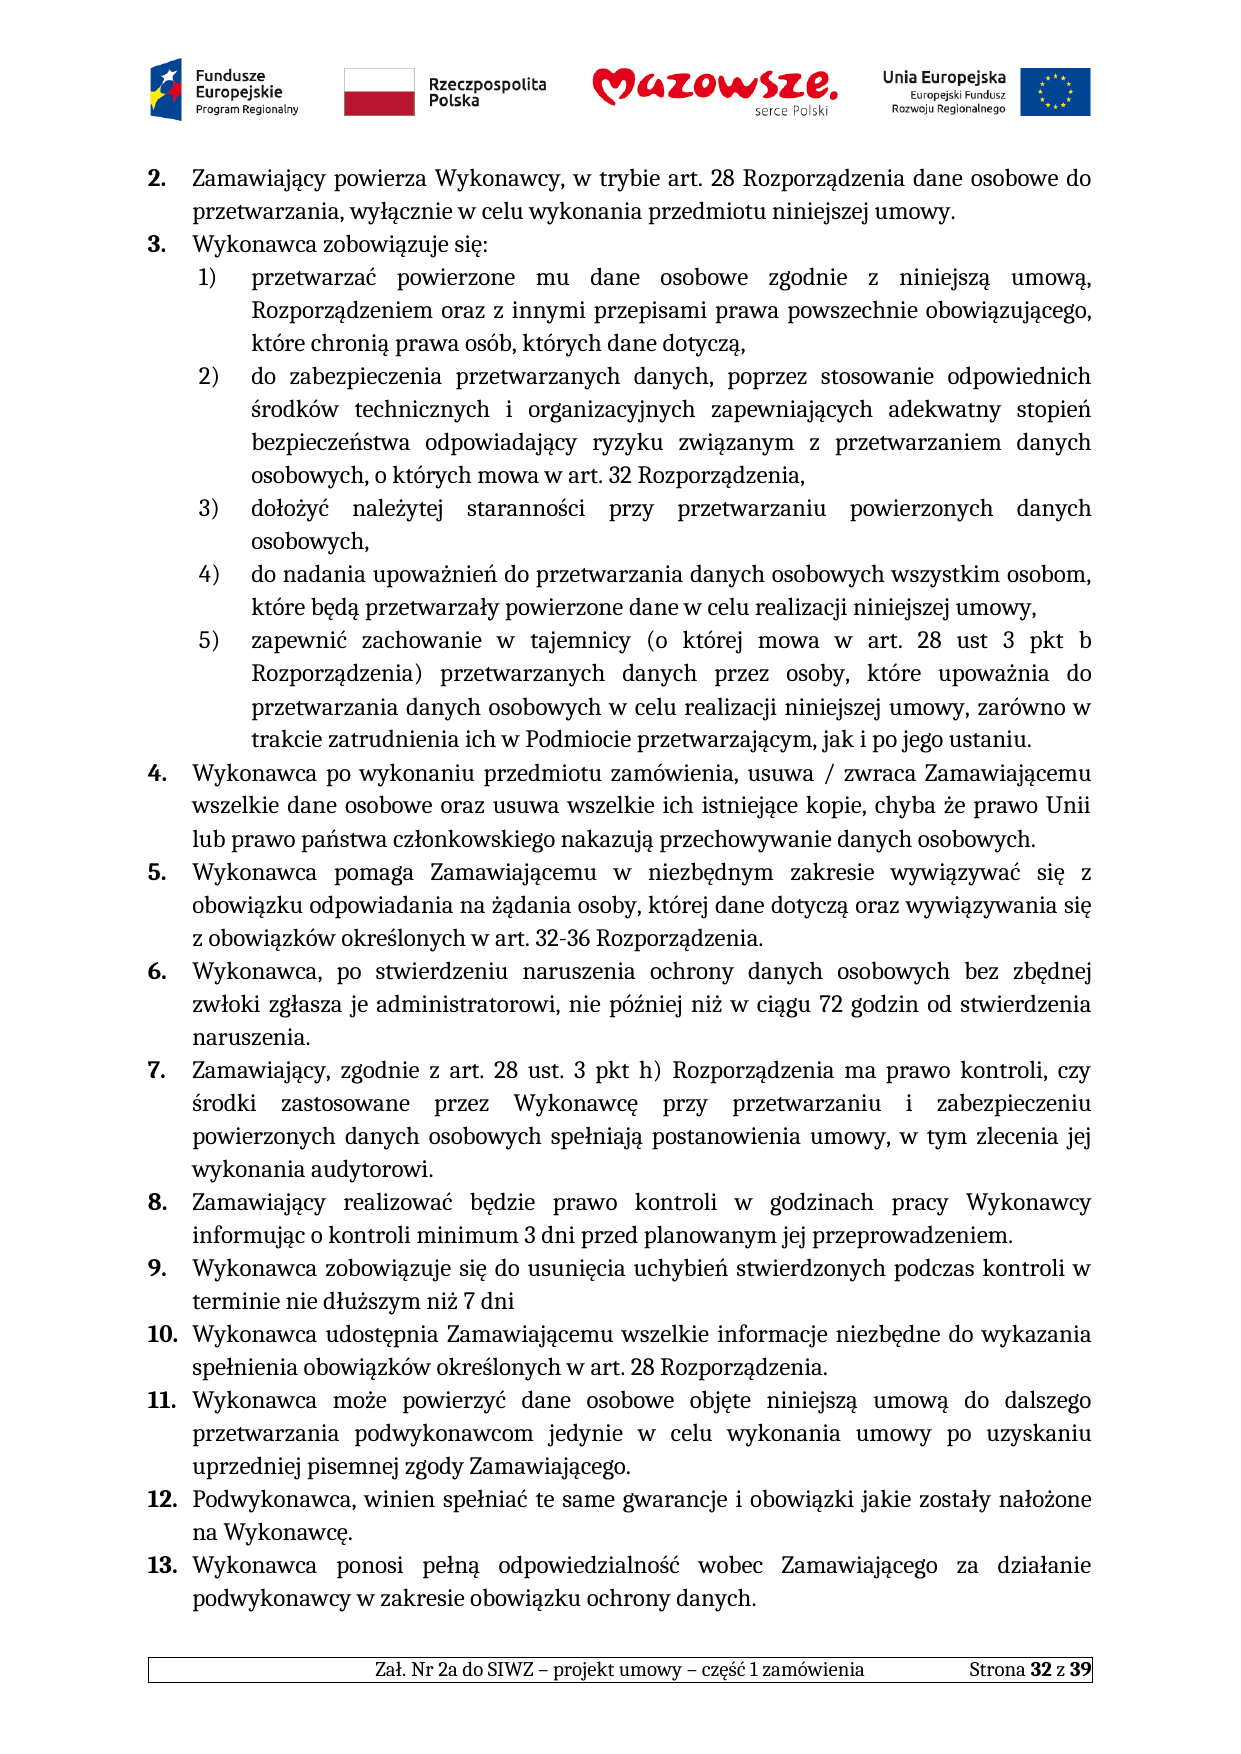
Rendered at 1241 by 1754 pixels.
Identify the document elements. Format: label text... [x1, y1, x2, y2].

list Wykonawca, po stwierdzeniu naruszenia ochrony danych osobowych bez zbędnej zwłoki zgłasza je administratorowi, nie później niż w ciągu 72 godzin od stwierdzenia naruszenia. [148, 957, 1093, 1051]
list Wykonawca zobowiązuje się: [148, 230, 1093, 259]
list Podwykonawca, winien spełniać te same gwarancje i obowiązki jakie zostały nałożone na Wykonawcę. [148, 1485, 1093, 1547]
list Zamawiający realizować będzie prawo kontroli w godzinach pracy Wykonawcy informując o kontroli minimum 3 dni przed planowanym jej przeprowadzeniem. [148, 1188, 1093, 1249]
list Wykonawca zobowiązuje się do usunięcia uchybień stwierdzonych podczas kontroli w terminie nie dłuższym niż 7 dni [148, 1254, 1093, 1316]
list Wykonawca pomaga Zamawiającemu w niezbędnym zakresie wywiązywać się z obowiązku odpowiadania na żądania osoby, której dane dotyczą oraz wywiązywania się z obowiązków określonych w art. 32-36 Rozporządzenia. [148, 857, 1093, 952]
list Wykonawca może powierzyć dane osobowe objęte niniejszą umową do dalszego przetwarzania podwykonawcom jedynie w celu wykonania umowy po uzyskaniu uprzedniej pisemnej zgody Zamawiającego. [148, 1386, 1093, 1481]
list do zabezpieczenia przetwarzanych danych, poprzez stosowanie odpowiednich środków technicznych i organizacyjnych zapewniających adekwatny stopień bezpieczeństwa odpowiadający ryzyku związanym z przetwarzaniem danych osobowych, o których mowa w art. 32 Rozporządzenia, [199, 362, 1093, 490]
picture [148, 43, 1093, 134]
list Wykonawca udostępnia Zamawiającemu wszelkie informacje niezbędne do wykazania spełnienia obowiązków określonych w art. 28 Rozporządzenia. [148, 1320, 1093, 1382]
list dołożyć należytej staranności przy przetwarzaniu powierzonych danych osobowych, [199, 494, 1093, 556]
list Wykonawca ponosi pełną odpowiedzialność wobec Zamawiającego za działanie podwykonawcy w zakresie obowiązku ochrony danych. [148, 1551, 1093, 1613]
list do nadania upoważnień do przetwarzania danych osobowych wszystkim osobom, które będą przetwarzały powierzone dane w celu realizacji niniejszej umowy, [199, 560, 1093, 622]
list zapewnić zachowanie w tajemnicy (o której mowa w art. 28 ust 3 pkt b Rozporządzenia) przetwarzanych danych przez osoby, które upoważnia do przetwarzania danych osobowych w celu realizacji niniejszej umowy, zarówno w trakcie zatrudnienia ich w Podmiocie przetwarzającym, jak i po jego ustaniu. [199, 626, 1093, 754]
list Zamawiający powierza Wykonawcy, w trybie art. 28 Rozporządzenia dane osobowe do przetwarzania, wyłącznie w celu wykonania przedmiotu niniejszej umowy. [148, 164, 1093, 226]
list Wykonawca po wykonaniu przedmiotu zamówienia, usuwa / zwraca Zamawiającemu wszelkie dane osobowe oraz usuwa wszelkie ich istniejące kopie, chyba że prawo Unii lub prawo państwa członkowskiego nakazują przechowywanie danych osobowych. [148, 758, 1093, 853]
list przetwarzać powierzone mu dane osobowe zgodnie z niniejszą umową, Rozporządzeniem oraz z innymi przepisami prawa powszechnie obowiązującego, które chronią prawa osób, których dane dotyczą, [199, 263, 1093, 358]
list Zamawiający, zgodnie z art. 28 ust. 3 pkt h) Rozporządzenia ma prawo kontroli, czy środki zastosowane przez Wykonawcę przy przetwarzaniu i zabezpieczeniu powierzonych danych osobowych spełniają postanowienia umowy, w tym zlecenia jej wykonania audytorowi. [148, 1056, 1093, 1183]
